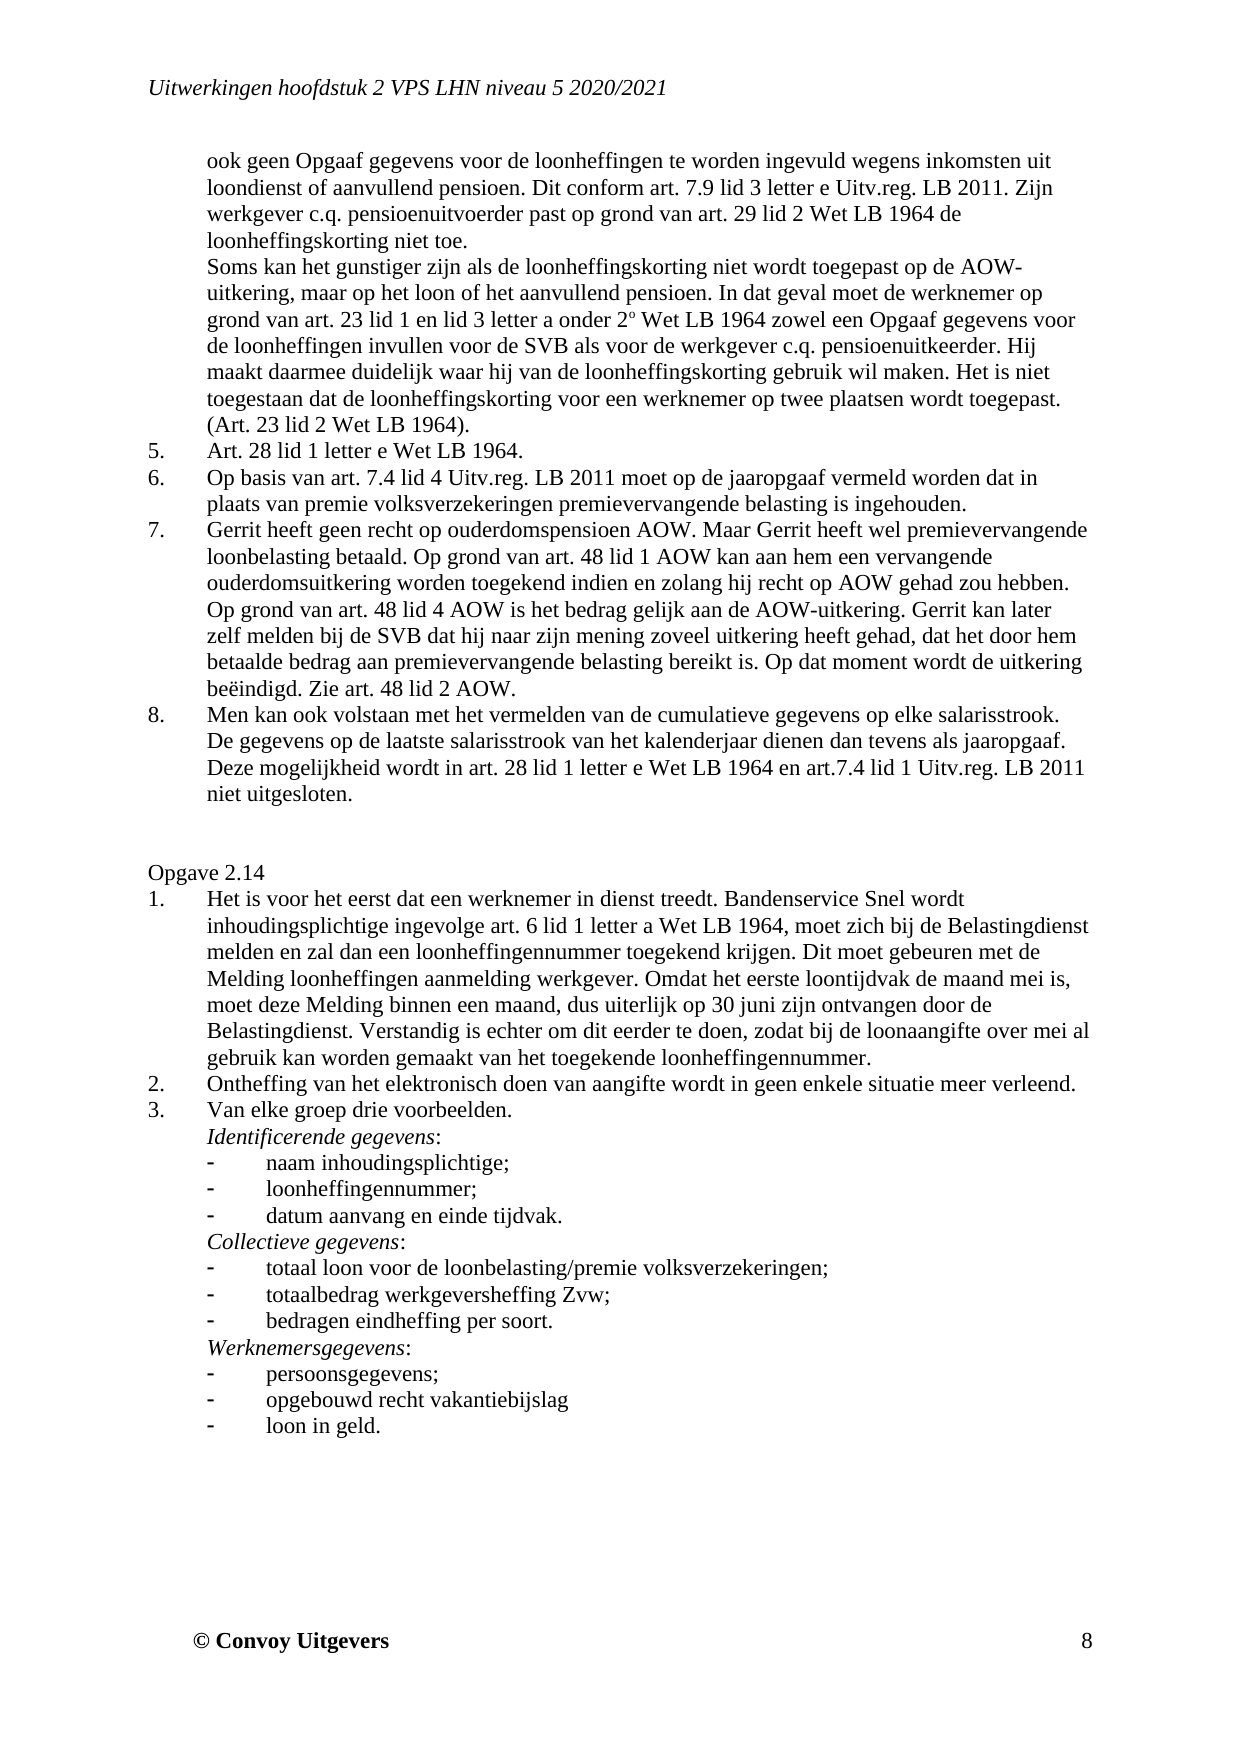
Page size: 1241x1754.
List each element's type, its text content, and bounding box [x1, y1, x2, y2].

text 5. Art. 28 lid 1 letter e Wet LB 1964. [148, 437, 1093, 464]
list totaalbedrag werkgeversheffing Zvw; [207, 1281, 1093, 1307]
text 3. Van elke groep drie voorbeelden. [148, 1096, 1093, 1123]
text 8. Men kan ook volstaan met het vermelden van de cumulatieve gegevens op elke salarisstrook. De gegevens op de laatste salarisstrook van het kalenderjaar dienen dan tevens als jaaropgaaf. Deze mogelijkheid wordt in art. 28 lid 1 letter e Wet LB 1964 en art.7.4 lid 1 Uitv.reg. LB 2011 niet uitgesloten. [148, 701, 1093, 806]
text 6. Op basis van art. 7.4 lid 4 Uitv.reg. LB 2011 moet op de jaaropgaaf vermeld worden dat in plaats van premie volksverzekeringen premievervangende belasting is ingehouden. [148, 464, 1093, 517]
text 2. Ontheffing van het elektronisch doen van aangifte wordt in geen enkele situatie meer verleend. [148, 1070, 1093, 1096]
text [148, 148, 1093, 253]
text Soms kan het gunstiger zijn als de loonheffingskorting niet wordt toegepast op de AOW-uitkering, maar op het loon of het aanvullend pensioen. In dat geval moet de werknemer op grond van art. 23 lid 1 en lid 3 letter a onder 2o Wet LB 1964 zowel een Opgaaf gegevens voor de loonheffingen invullen voor de SVB als voor de werkgever c.q. pensioenuitkeerder. Hij maakt daarmee duidelijk waar hij van de loonheffingskorting gebruik wil maken. Het is niet toegestaan dat de loonheffingskorting voor een werknemer op twee plaatsen wordt toegepast. (Art. 23 lid 2 Wet LB 1964). [148, 253, 1093, 437]
text 1. Het is voor het eerst dat een werknemer in dienst treedt. Bandenservice Snel wordt inhoudingsplichtige ingevolge art. 6 lid 1 letter a Wet LB 1964, moet zich bij de Belastingdienst melden en zal dan een loonheffingennummer toegekend krijgen. Dit moet gebeuren met de Melding loonheffingen aanmelding werkgever. Omdat het eerste loontijdvak de maand mei is, moet deze Melding binnen een maand, dus uiterlijk op 30 juni zijn ontvangen door de Belastingdienst. Verstandig is echter om dit eerder te doen, zodat bij de loonaangifte over mei al gebruik kan worden gemaakt van het toegekende loonheffingennummer. [148, 886, 1093, 1070]
text Opgave 2.14 [148, 859, 1093, 886]
text Collectieve gegevens: [148, 1228, 1093, 1254]
text Identificerende gegevens: [148, 1123, 1093, 1149]
list persoonsgegevens; [207, 1360, 1093, 1386]
text 7. Gerrit heeft geen recht op ouderdomspensioen AOW. Maar Gerrit heeft wel premievervangende loonbelasting betaald. Op grond van art. 48 lid 1 AOW kan aan hem een vervangende ouderdomsuitkering worden toegekend indien en zolang hij recht op AOW gehad zou hebben. Op grond van art. 48 lid 4 AOW is het bedrag gelijk aan de AOW-uitkering. Gerrit kan later zelf melden bij de SVB dat hij naar zijn mening zoveel uitkering heeft gehad, dat het door hem betaalde bedrag aan premievervangende belasting bereikt is. Op dat moment wordt de uitkering beëindigd. Zie art. 48 lid 2 AOW. [148, 517, 1093, 701]
list bedragen eindheffing per soort. [207, 1307, 1093, 1333]
list opgebouwd recht vakantiebijslag [207, 1386, 1093, 1413]
list datum aanvang en einde tijdvak. [207, 1202, 1093, 1228]
text Werknemersgegevens: [148, 1333, 1093, 1360]
list loon in geld. [207, 1413, 1093, 1439]
list naam inhoudingsplichtige; [207, 1149, 1093, 1175]
list loonheffingennummer; [207, 1175, 1093, 1202]
list totaal loon voor de loonbelasting/premie volksverzekeringen; [207, 1254, 1093, 1281]
